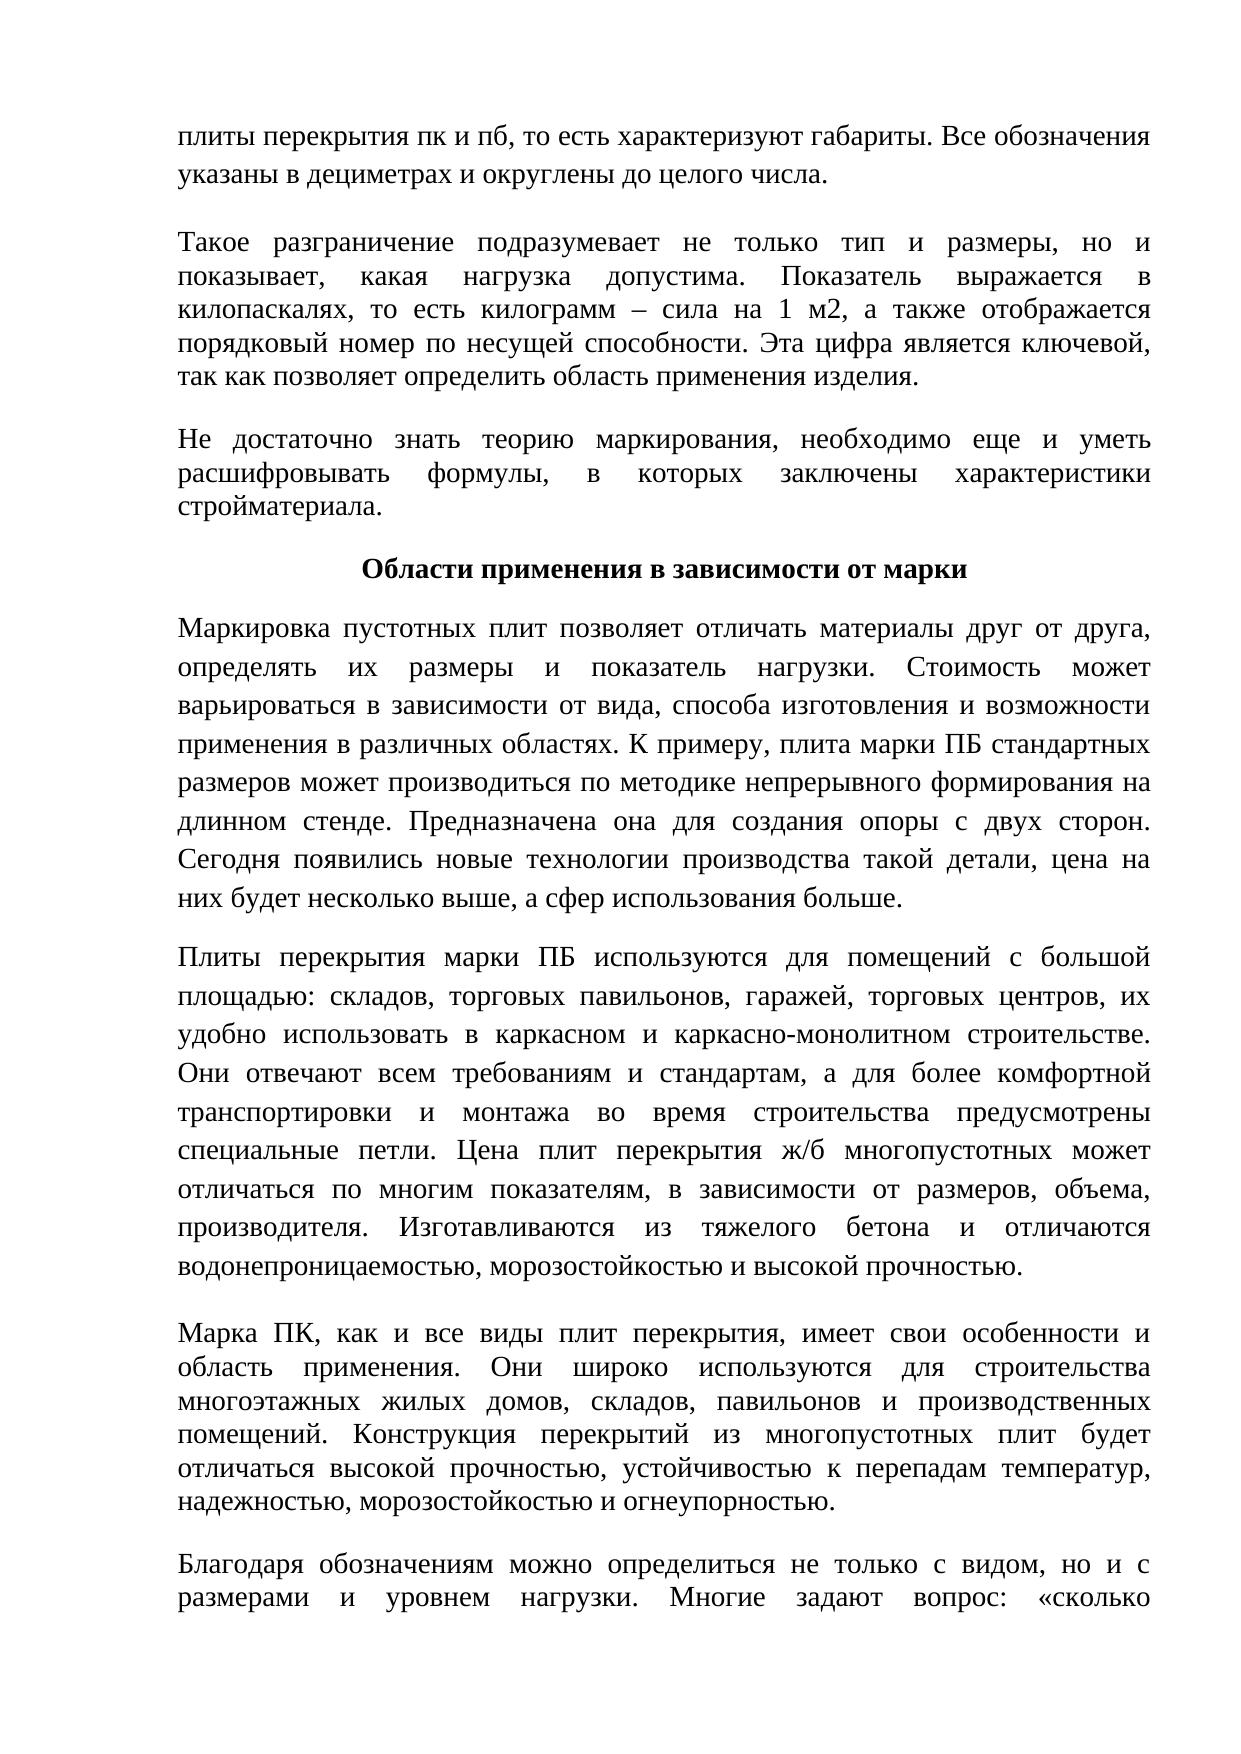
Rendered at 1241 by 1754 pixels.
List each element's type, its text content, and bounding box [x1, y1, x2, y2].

text Не достаточно знать теорию маркирования, необходимо еще и уметь расшифровывать формулы, в которых заключены характеристики стройматериала. [177, 421, 1152, 522]
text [177, 118, 1152, 190]
text Маркировка пустотных плит позволяет отличать материалы друг от друга, определять их размеры и показатель нагрузки. Стоимость может варьироваться в зависимости от вида, способа изготовления и возможности применения в различных областях. К примеру, плита марки ПБ стандартных размеров может производиться по методике непрерывного формирования на длинном стенде. Предназначена она для создания опоры с двух сторон. Сегодня появились новые технологии производства такой детали, цена на них будет несколько выше, а сфер использования больше. [177, 610, 1152, 914]
text Марка ПК, как и все виды плит перекрытия, имеет свои особенности и область применения. Они широко используются для строительства многоэтажных жилых домов, складов, павильонов и производственных помещений. Конструкция перекрытий из многопустотных плит будет отличаться высокой прочностью, устойчивостью к перепадам температур, надежностью, морозостойкостью и огнеупорностью. [177, 1316, 1152, 1517]
text Такое разграничение подразумевает не только тип и размеры, но и показывает, какая нагрузка допустима. Показатель выражается в килопаскалях, то есть килограмм – сила на 1 м2, а также отображается порядковый номер по несущей способности. Эта цифра является ключевой, так как позволяет определить область применения изделия. [177, 224, 1152, 392]
text Области применения в зависимости от марки [177, 551, 1152, 584]
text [177, 1546, 1152, 1613]
text Плиты перекрытия марки ПБ используются для помещений с большой площадью: складов, торговых павильонов, гаражей, торговых центров, их удобно использовать в каркасном и каркасно-монолитном строительстве. Они отвечают всем требованиям и стандартам, а для более комфортной транспортировки и монтажа во время строительства предусмотрены специальные петли. Цена плит перекрытия ж/б многопустотных может отличаться по многим показателям, в зависимости от размеров, объема, производителя. Изготавливаются из тяжелого бетона и отличаются водонепроницаемостью, морозостойкостью и высокой прочностью. [177, 939, 1152, 1281]
